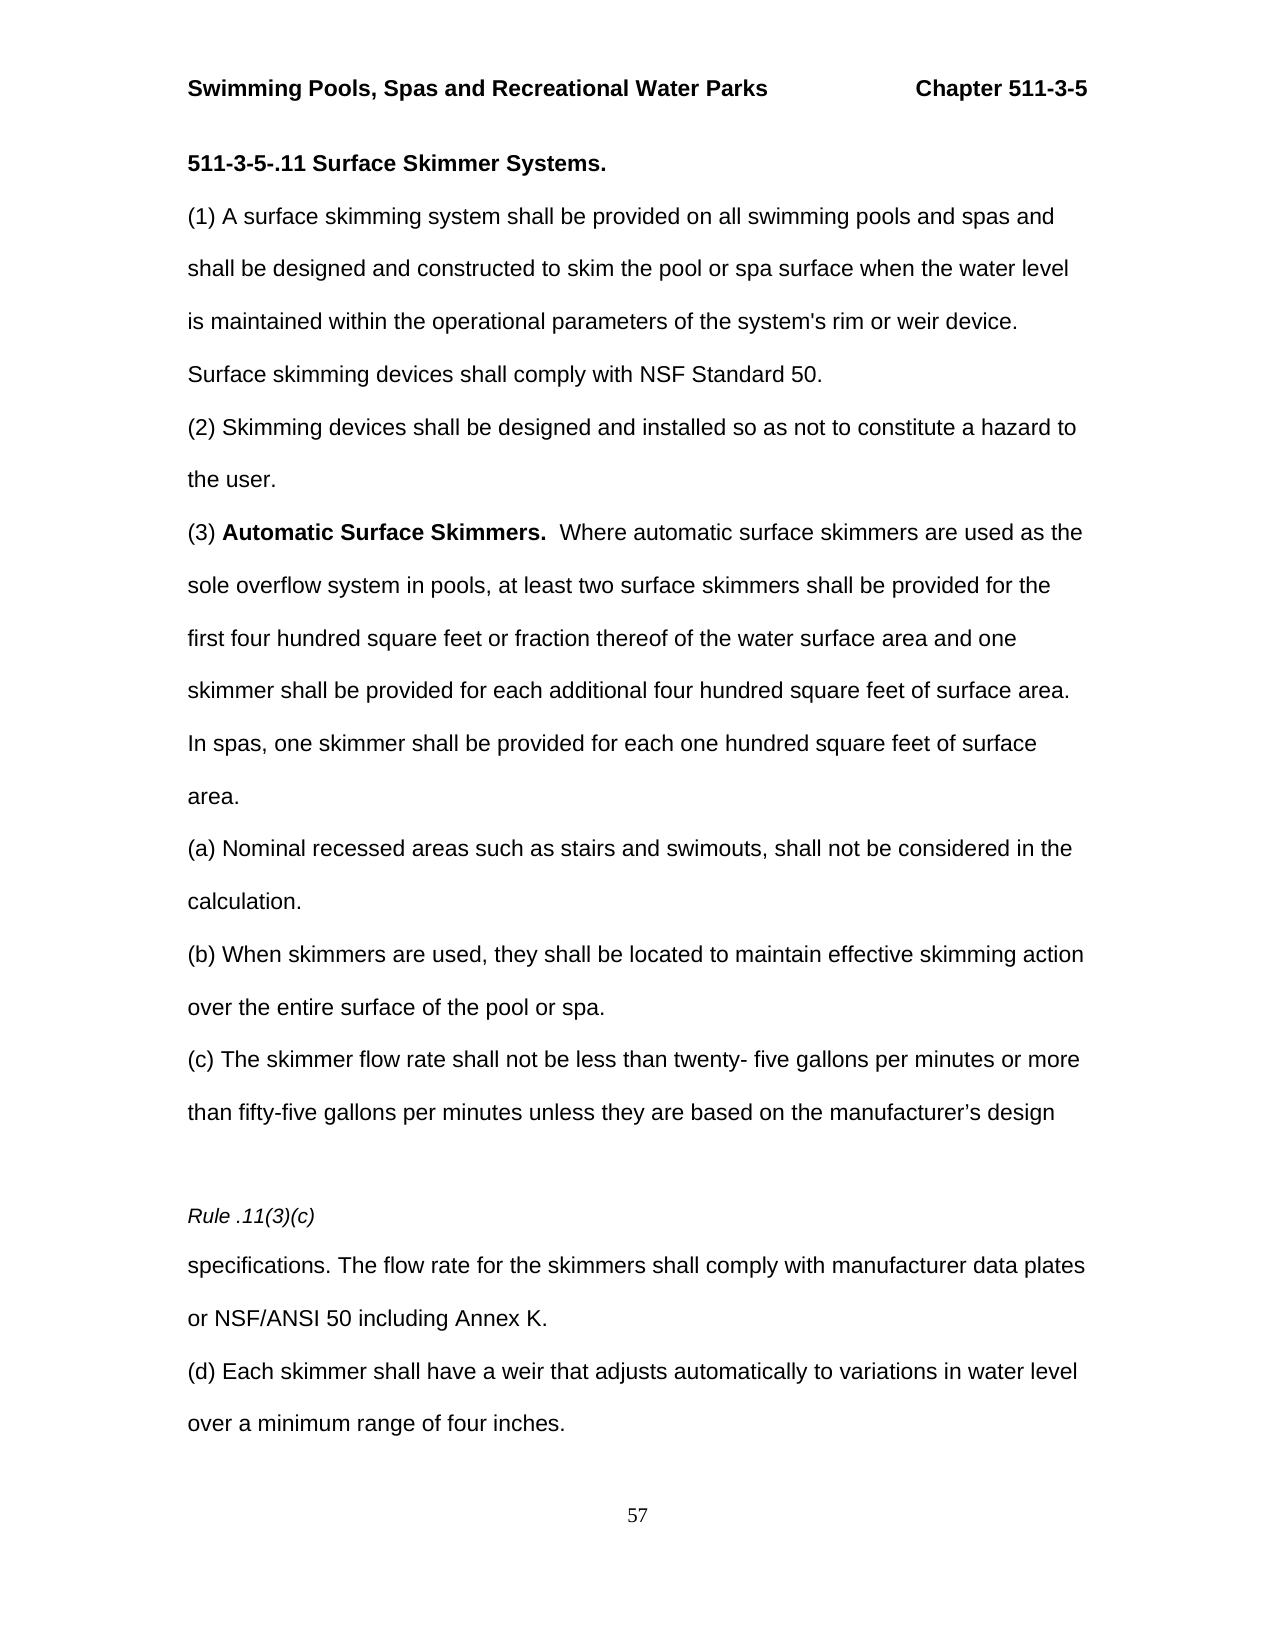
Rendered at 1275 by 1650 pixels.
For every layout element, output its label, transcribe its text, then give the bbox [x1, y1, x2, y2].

text (d) Each skimmer shall have a weir that adjusts automatically to variations in water level over a minimum range of four inches. [187, 1358, 1087, 1437]
text (3) Automatic Surface Skimmers. Where automatic surface skimmers are used as the sole overflow system in pools, at least two surface skimmers shall be provided for the first four hundred square feet or fraction thereof of the water surface area and one skimmer shall be provided for each additional four hundred square feet of surface area. In spas, one skimmer shall be provided for each one hundred square feet of surface area. [187, 519, 1087, 809]
text (2) Skimming devices shall be designed and installed so as not to constitute a hazard to the user. [187, 413, 1087, 493]
text Rule .11(3)(c) [187, 1204, 1087, 1228]
text 511-3-5-.11 Surface Skimmer Systems. [187, 150, 1087, 176]
text (a) Nominal recessed areas such as stairs and swimouts, shall not be considered in the calculation. [187, 835, 1087, 914]
text (c) The skimmer flow rate shall not be less than twenty- five gallons per minutes or more than fifty-five gallons per minutes unless they are based on the manufacturer’s design [187, 1046, 1087, 1125]
text (1) A surface skimming system shall be provided on all swimming pools and spas and shall be designed and constructed to skim the pool or spa surface when the water level is maintained within the operational parameters of the system's rim or weir device. Surface skimming devices shall comply with NSF Standard 50. [187, 203, 1087, 387]
text specifications. The flow rate for the skimmers shall comply with manufacturer data plates or NSF/ANSI 50 including Annex K. [187, 1252, 1087, 1331]
text (b) When skimmers are used, they shall be located to maintain effective skimming action over the entire surface of the pool or spa. [187, 941, 1087, 1020]
